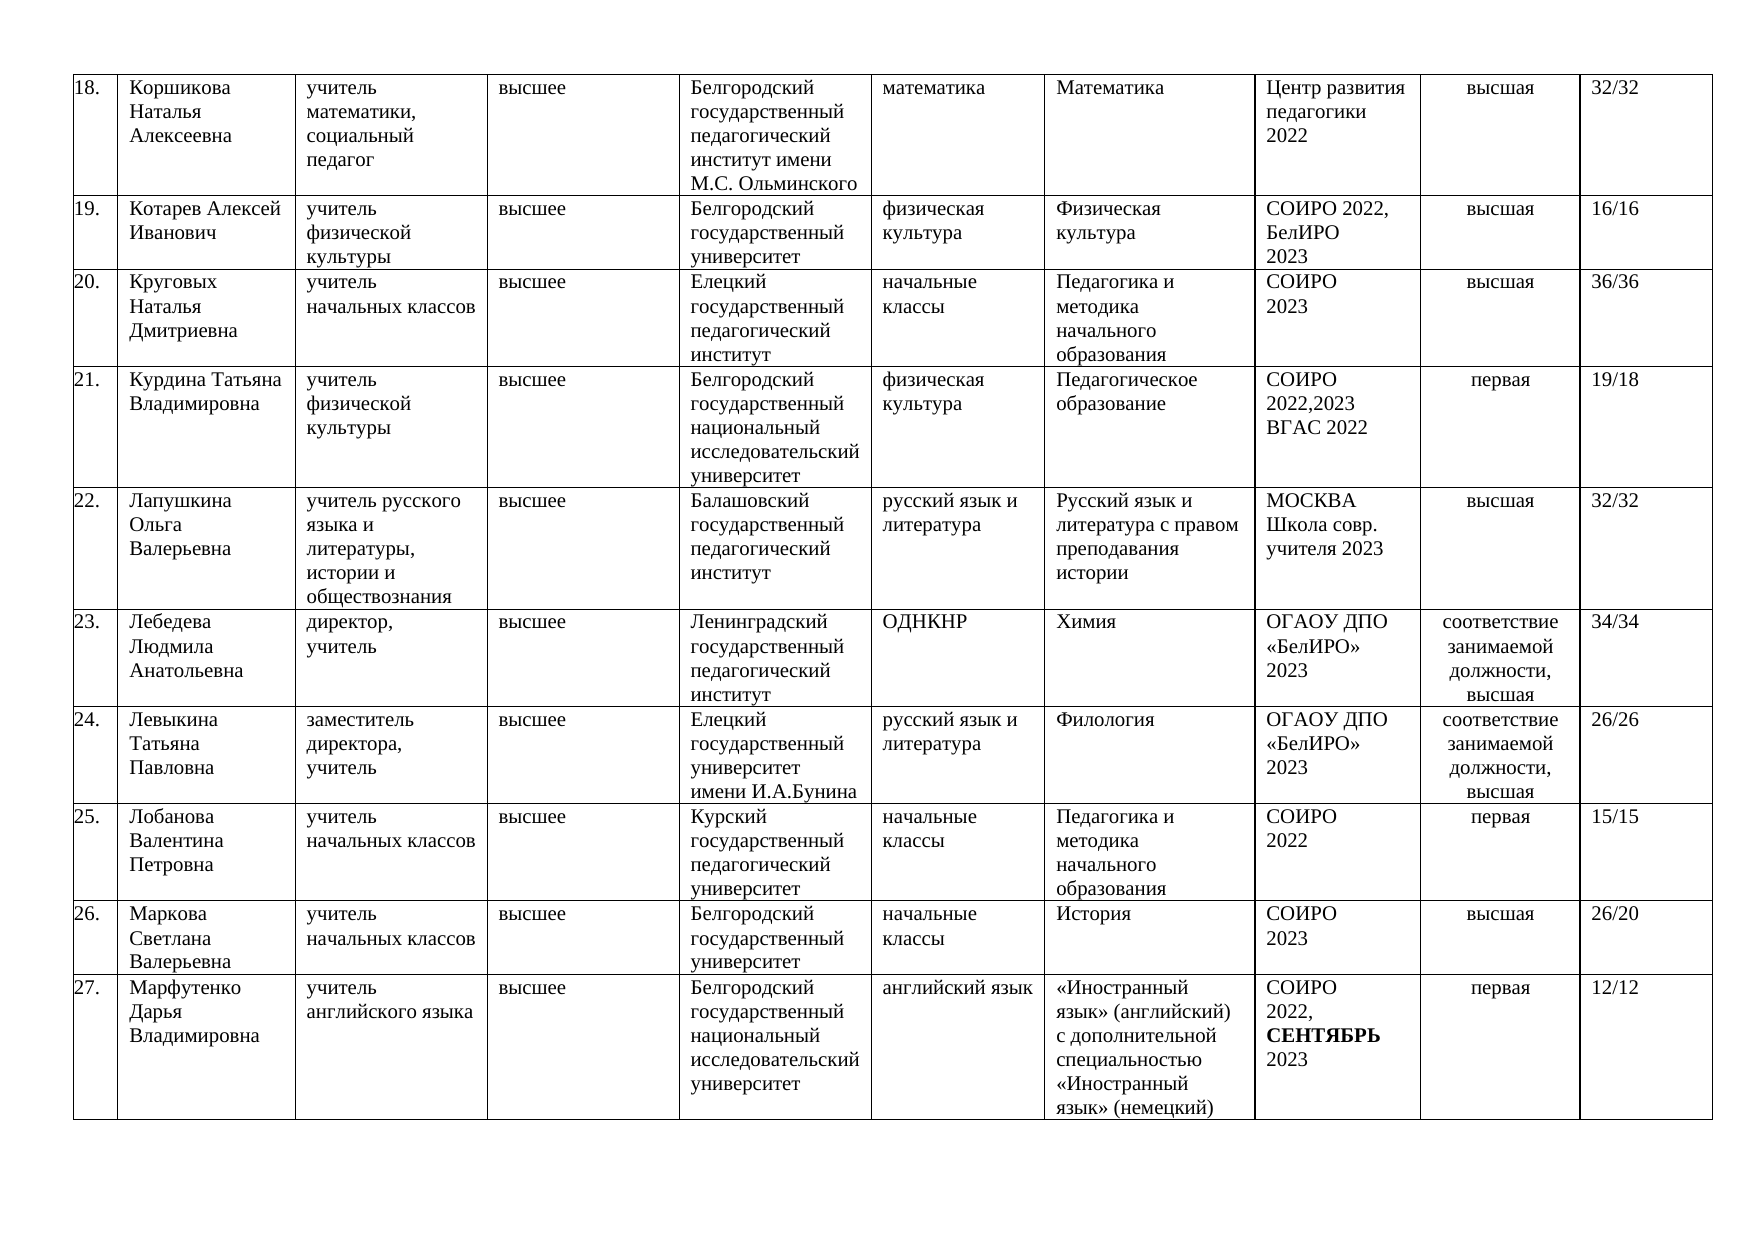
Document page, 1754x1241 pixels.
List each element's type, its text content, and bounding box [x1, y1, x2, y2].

table_cell русский язык и литература [872, 488, 1044, 608]
table_cell Физическая культура [1045, 196, 1254, 268]
table_cell Марфутенко Дарья Владимировна [118, 975, 295, 1119]
table_cell Маркова Светлана Валерьевна [118, 901, 295, 973]
table_cell высшее [488, 367, 679, 487]
table_cell Центр развития педагогики 2022 [1256, 75, 1420, 195]
table_cell высшая [1421, 196, 1579, 268]
table_cell директор, учитель [296, 610, 487, 706]
table_cell [74, 75, 117, 195]
table_cell Круговых Наталья Дмитриевна [118, 270, 295, 366]
table_cell начальные классы [872, 270, 1044, 366]
table_cell Ленинградский государственный педагогический институт [680, 610, 871, 706]
table_cell высшая [1421, 488, 1579, 608]
table_cell начальные классы [872, 804, 1044, 900]
table_cell Балашовский государственный педагогический институт [680, 488, 871, 608]
table_cell 26/26 [1581, 707, 1712, 803]
table_cell английский язык [872, 975, 1044, 1119]
table_cell [74, 707, 117, 803]
table_cell Белгородский государственный педагогический институт имени М.С. Ольминского [680, 75, 871, 195]
table_cell 32/32 [1581, 488, 1712, 608]
table_cell Елецкий государственный университет имени И.А.Бунина [680, 707, 871, 803]
table_cell Котарев Алексей Иванович [118, 196, 295, 268]
table_cell ОГАОУ ДПО «БелИРО» 2023 [1256, 707, 1420, 803]
table_cell соответствие занимаемой должности, высшая [1421, 707, 1579, 803]
table_cell [74, 610, 117, 706]
table_cell «Иностранный язык» (английский) с дополнительной специальностью «Иностранный язык» (немецкий) [1045, 975, 1254, 1119]
table_cell физическая культура [872, 196, 1044, 268]
table_cell [74, 367, 117, 487]
table_cell Лобанова Валентина Петровна [118, 804, 295, 900]
table_cell высшее [488, 707, 679, 803]
table_cell Филология [1045, 707, 1254, 803]
table_cell высшее [488, 488, 679, 608]
table_cell СОИРО 2022, БелИРО 2023 [1256, 196, 1420, 268]
table_cell СОИРО 2023 [1256, 901, 1420, 973]
table_cell [74, 901, 117, 973]
table_cell Елецкий государственный педагогический институт [680, 270, 871, 366]
table_cell Русский язык и литература с правом преподавания истории [1045, 488, 1254, 608]
table_cell [74, 270, 117, 366]
table_cell СОИРО 2022,2023 ВГАС 2022 [1256, 367, 1420, 487]
table_cell физическая культура [872, 367, 1044, 487]
table_cell Левыкина Татьяна Павловна [118, 707, 295, 803]
table_cell высшее [488, 75, 679, 195]
table_cell соответствие занимаемой должности, высшая [1421, 610, 1579, 706]
table_cell русский язык и литература [872, 707, 1044, 803]
table_cell 32/32 [1581, 75, 1712, 195]
table_cell ОДНКНР [872, 610, 1044, 706]
table_cell Белгородский государственный национальный исследовательский университет [680, 975, 871, 1119]
table_cell Лапушкина Ольга Валерьевна [118, 488, 295, 608]
table_cell высшая [1421, 270, 1579, 366]
table_cell учитель физической культуры [296, 196, 487, 268]
table_cell Химия [1045, 610, 1254, 706]
table_cell История [1045, 901, 1254, 973]
table_cell 16/16 [1581, 196, 1712, 268]
table_cell высшее [488, 901, 679, 973]
table_cell высшая [1421, 75, 1579, 195]
table_cell Педагогика и методика начального образования [1045, 804, 1254, 900]
table_cell высшая [1421, 901, 1579, 973]
table_cell ОГАОУ ДПО «БелИРО» 2023 [1256, 610, 1420, 706]
table_cell 19/18 [1581, 367, 1712, 487]
table_cell заместитель директора, учитель [296, 707, 487, 803]
table_cell высшее [488, 804, 679, 900]
table_cell Белгородский государственный национальный исследовательский университет [680, 367, 871, 487]
table_cell [74, 975, 117, 1119]
table_cell Педагогическое образование [1045, 367, 1254, 487]
table_cell высшее [488, 610, 679, 706]
table_cell начальные классы [872, 901, 1044, 973]
table_cell Лебедева Людмила Анатольевна [118, 610, 295, 706]
table_cell учитель начальных классов [296, 270, 487, 366]
table_cell СОИРО 2022, СЕНТЯБРЬ 2023 [1256, 975, 1420, 1119]
table_cell 26/20 [1581, 901, 1712, 973]
table_cell учитель физической культуры [296, 367, 487, 487]
table_cell 15/15 [1581, 804, 1712, 900]
table_cell СОИРО 2022 [1256, 804, 1420, 900]
table_cell высшее [488, 270, 679, 366]
table_cell Курский государственный педагогический университет [680, 804, 871, 900]
table_cell учитель начальных классов [296, 804, 487, 900]
table_cell первая [1421, 367, 1579, 487]
table_cell МОСКВА Школа совр. учителя 2023 [1256, 488, 1420, 608]
table_cell Педагогика и методика начального образования [1045, 270, 1254, 366]
table_cell Математика [1045, 75, 1254, 195]
table_cell [74, 196, 117, 268]
table_cell Коршикова Наталья Алексеевна [118, 75, 295, 195]
table_cell Белгородский государственный университет [680, 196, 871, 268]
table_cell учитель начальных классов [296, 901, 487, 973]
table_cell учитель математики, социальный педагог [296, 75, 487, 195]
table_cell 34/34 [1581, 610, 1712, 706]
table_cell 36/36 [1581, 270, 1712, 366]
table_cell [74, 488, 117, 608]
table_cell высшее [488, 196, 679, 268]
table_cell Курдина Татьяна Владимировна [118, 367, 295, 487]
table_cell Белгородский государственный университет [680, 901, 871, 973]
table_cell первая [1421, 975, 1579, 1119]
table_cell учитель английского языка [296, 975, 487, 1119]
table_cell [74, 804, 117, 900]
table_cell высшее [488, 975, 679, 1119]
table_cell математика [872, 75, 1044, 195]
table_cell учитель русского языка и литературы, истории и обществознания [296, 488, 487, 608]
table_cell 12/12 [1581, 975, 1712, 1119]
table_cell СОИРО 2023 [1256, 270, 1420, 366]
table_cell первая [1421, 804, 1579, 900]
